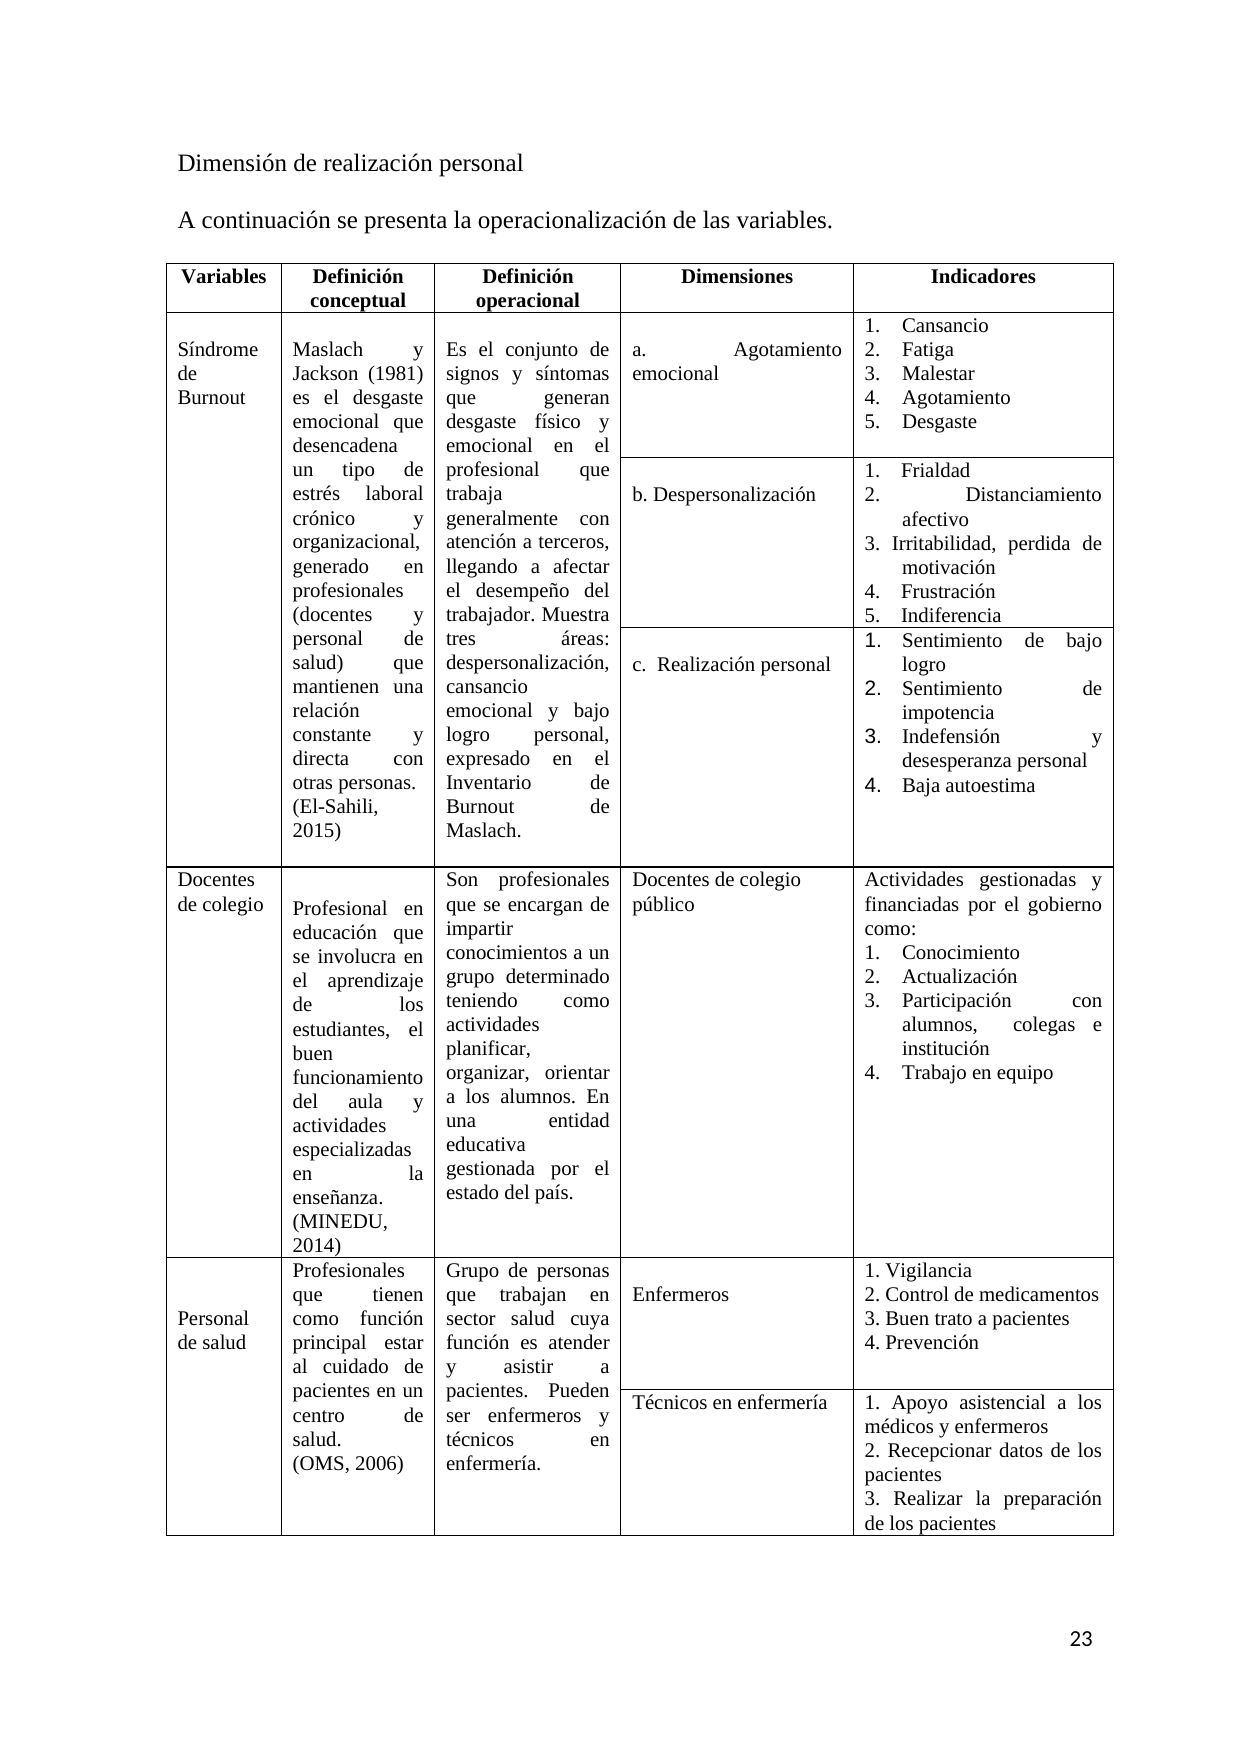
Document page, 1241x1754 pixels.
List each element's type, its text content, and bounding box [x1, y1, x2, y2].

table_cell Síndrome de Burnout [167, 313, 281, 866]
table_cell Docentes de colegio público [621, 868, 853, 1257]
table_cell Es el conjunto de signos y síntomas que generan desgaste físico y emocional en el profesional que trabaja generalmente con atención a terceros, llegando a afectar el desempeño del trabajador. Muestra tres áreas: despersonalización, cansancio emocional y bajo logro personal, expresado en el Inventario de Burnout de Maslach. [435, 313, 620, 866]
table_cell Cansancio Fatiga Malestar Agotamiento Desgaste [854, 313, 1113, 457]
table_cell Son profesionales que se encargan de impartir conocimientos a un grupo determinado teniendo como actividades planificar, organizar, orientar a los alumnos. En una entidad educativa gestionada por el estado del país. [435, 868, 620, 1257]
table_cell Personal de salud [167, 1258, 281, 1534]
table_header Indicadores [854, 264, 1113, 312]
table_cell 1. Frialdad 2. Distanciamiento afectivo 3. Irritabilidad, perdida de motivación 4. Frustración 5. Indiferencia [854, 458, 1113, 627]
text A continuación se presenta la operacionalización de las variables. [177, 205, 1092, 234]
table_cell Docentes de colegio [167, 868, 281, 1257]
table_cell 1. Vigilancia 2. Control de medicamentos 3. Buen trato a pacientes 4. Prevención [854, 1258, 1113, 1389]
table_cell Profesionales que tienen como función principal estar al cuidado de pacientes en un centro de salud. (OMS, 2006) [282, 1258, 434, 1534]
table_cell b. Despersonalización [621, 458, 853, 627]
table_header Definición operacional [435, 264, 620, 312]
table_cell Enfermeros [621, 1258, 853, 1389]
table_cell 1. Apoyo asistencial a los médicos y enfermeros 2. Recepcionar datos de los pacientes 3. Realizar la preparación de los pacientes [854, 1390, 1113, 1534]
table_cell Profesional en educación que se involucra en el aprendizaje de los estudiantes, el buen funcionamiento del aula y actividades especializadas en la enseñanza. (MINEDU, 2014) [282, 868, 434, 1257]
table_cell a. Agotamiento emocional [621, 313, 853, 457]
table_header Dimensiones [621, 264, 853, 312]
text Dimensión de realización personal [177, 148, 1092, 176]
table_cell Sentimiento de bajo logro Sentimiento de impotencia Indefensión y desesperanza personal Baja autoestima [854, 628, 1113, 866]
table_cell Maslach y Jackson (1981) es el desgaste emocional que desencadena un tipo de estrés laboral crónico y organizacional, generado en profesionales (docentes y personal de salud) que mantienen una relación constante y directa con otras personas. (El-Sahili, 2015) [282, 313, 434, 866]
table_cell Grupo de personas que trabajan en sector salud cuya función es atender y asistir a pacientes. Pueden ser enfermeros y técnicos en enfermería. [435, 1258, 620, 1534]
table_header Variables [167, 264, 281, 312]
table_cell c. Realización personal [621, 628, 853, 866]
table_cell Actividades gestionadas y financiadas por el gobierno como: Conocimiento Actualización Participación con alumnos, colegas e institución Trabajo en equipo [854, 868, 1113, 1257]
table_header Definición conceptual [282, 264, 434, 312]
table_cell Técnicos en enfermería [621, 1390, 853, 1534]
